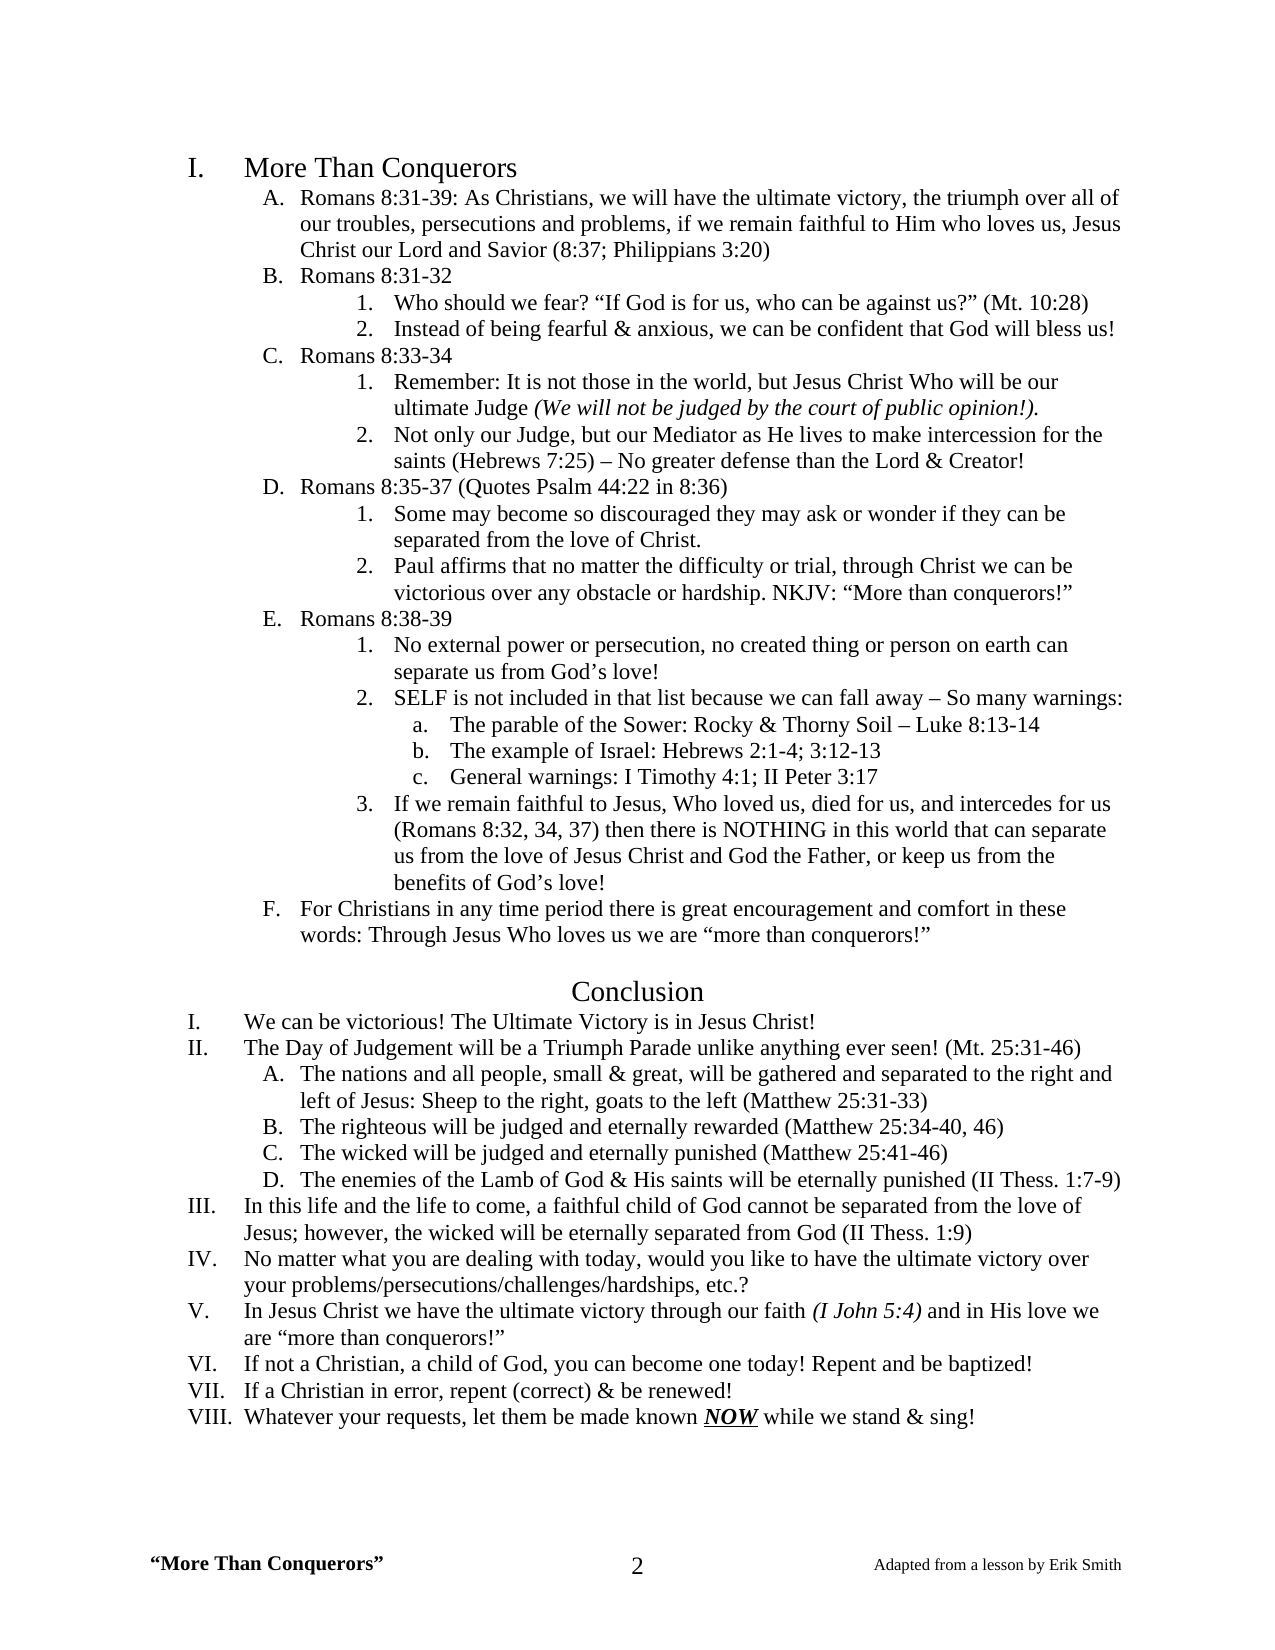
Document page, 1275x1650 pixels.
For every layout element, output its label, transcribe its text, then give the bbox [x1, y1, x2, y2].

list Not only our Judge, but our Mediator as He lives to make intercession for the saints (Hebrews 7:25) – No greater defense than the Lord & Creator! [356, 421, 1125, 473]
subtitle Conclusion [150, 974, 1125, 1008]
list No matter what you are dealing with today, would you like to have the ultimate victory over your problems/persecutions/challenges/hardships, etc.? [187, 1245, 1125, 1298]
list Some may become so discouraged they may ask or wonder if they can be separated from the love of Christ. [356, 500, 1125, 552]
list The wicked will be judged and eternally punished (Matthew 25:41-46) [262, 1139, 1125, 1166]
list Romans 8:35-37 (Quotes Psalm 44:22 in 8:36) [262, 473, 1125, 500]
list The parable of the Sower: Rocky & Thorny Soil – Luke 8:13-14 [412, 711, 1125, 737]
list Paul affirms that no matter the difficulty or trial, through Christ we can be victorious over any obstacle or hardship. NKJV: “More than conquerors!” [356, 552, 1125, 605]
list No external power or persecution, no created thing or person on earth can separate us from God’s love! [356, 632, 1125, 684]
list General warnings: I Timothy 4:1; II Peter 3:17 [412, 763, 1125, 790]
list The enemies of the Lamb of God & His saints will be eternally punished (II Thess. 1:7-9) [262, 1166, 1125, 1192]
list In Jesus Christ we have the ultimate victory through our faith (I John 5:4) and in His love we are “more than conquerors!” [187, 1298, 1125, 1350]
list Whatever your requests, let them be made known NOW while we stand & sing! [187, 1403, 1125, 1429]
list Romans 8:38-39 [262, 605, 1125, 632]
list In this life and the life to come, a faithful child of God cannot be separated from the love of Jesus; however, the wicked will be eternally separated from God (II Thess. 1:9) [187, 1192, 1125, 1245]
list We can be victorious! The Ultimate Victory is in Jesus Christ! [187, 1008, 1125, 1034]
list The nations and all people, small & great, will be gathered and separated to the right and left of Jesus: Sheep to the right, goats to the left (Matthew 25:31-33) [262, 1060, 1125, 1113]
list Romans 8:31-32 [262, 263, 1125, 289]
list SELF is not included in that list because we can fall away – So many warnings: [356, 684, 1125, 711]
list If a Christian in error, repent (correct) & be renewed! [187, 1377, 1125, 1403]
list For Christians in any time period there is great encouragement and comfort in these words: Through Jesus Who loves us we are “more than conquerors!” [262, 895, 1125, 948]
list If not a Christian, a child of God, you can become one today! Repent and be baptized! [187, 1350, 1125, 1377]
list The Day of Judgement will be a Triumph Parade unlike anything ever seen! (Mt. 25:31-46) [187, 1034, 1125, 1060]
list Romans 8:31-39: As Christians, we will have the ultimate victory, the triumph over all of our troubles, persecutions and problems, if we remain faithful to Him who loves us, Jesus Christ our Lord and Savior (8:37; Philippians 3:20) [262, 183, 1125, 263]
list The example of Israel: Hebrews 2:1-4; 3:12-13 [412, 737, 1125, 763]
list The righteous will be judged and eternally rewarded (Matthew 25:34-40, 46) [262, 1113, 1125, 1139]
subtitle More Than Conquerors [187, 150, 1125, 183]
list Romans 8:33-34 [262, 342, 1125, 368]
list Instead of being fearful & anxious, we can be confident that God will bless us! [356, 315, 1125, 342]
list Remember: It is not those in the world, but Jesus Christ Who will be our ultimate Judge (We will not be judged by the court of public opinion!). [356, 368, 1125, 421]
list Who should we fear? “If God is for us, who can be against us?” (Mt. 10:28) [356, 289, 1125, 315]
list If we remain faithful to Jesus, Who loved us, died for us, and intercedes for us (Romans 8:32, 34, 37) then there is NOTHING in this world that can separate us from the love of Jesus Christ and God the Father, or keep us from the benefits of God’s love! [356, 790, 1125, 895]
